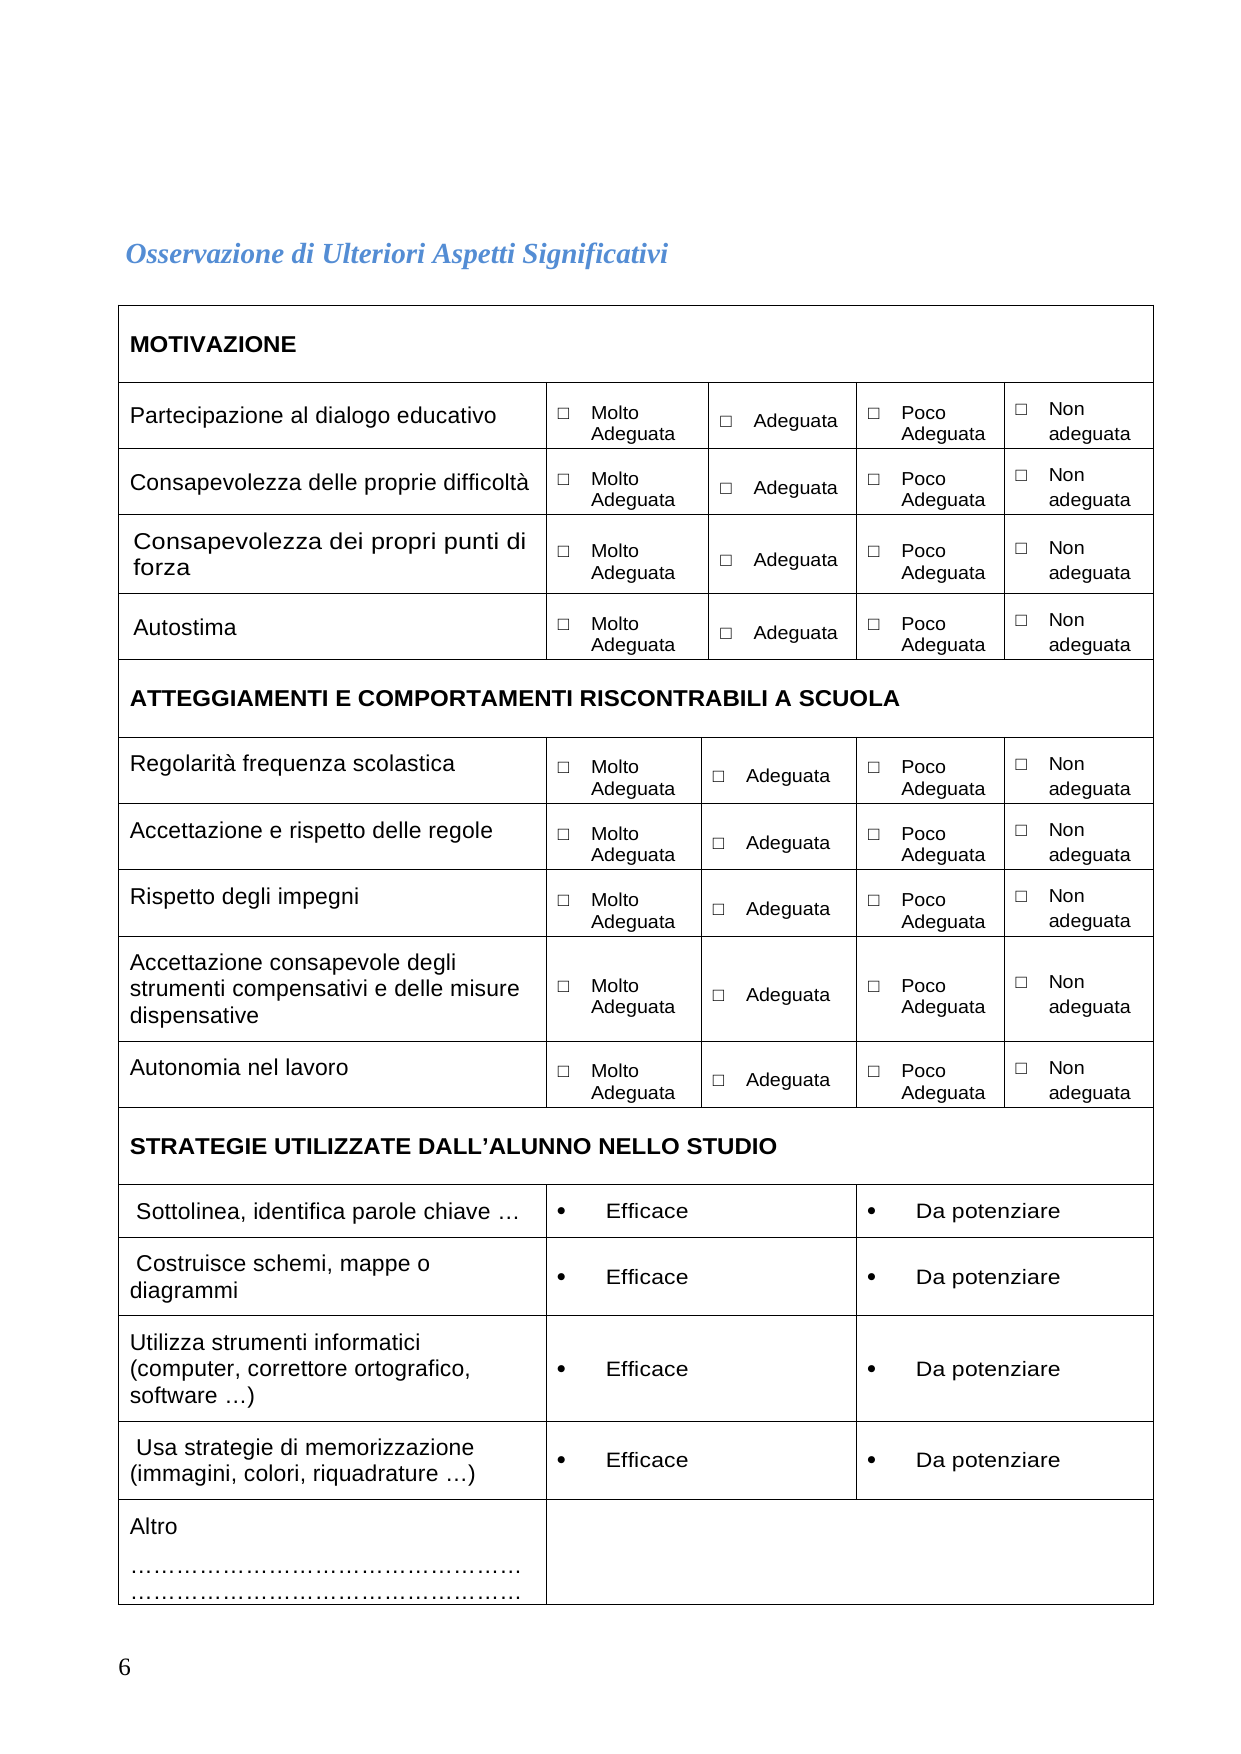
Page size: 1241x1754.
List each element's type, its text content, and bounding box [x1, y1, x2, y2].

table_cell Molto Adeguata [547, 738, 701, 803]
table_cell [119, 1500, 546, 1604]
table_cell Utilizza strumenti informatici (computer, correttore ortografico, software …) [119, 1316, 546, 1421]
table_cell Non adeguata [1005, 804, 1153, 869]
table_cell Regolarità frequenza scolastica [119, 738, 546, 803]
subtitle Osservazione di Ulteriori Aspetti Significativi [118, 236, 1122, 269]
table_cell Molto Adeguata [547, 804, 701, 869]
table_cell Usa strategie di memorizzazione (immagini, colori, riquadrature …) [119, 1422, 546, 1499]
table_cell Molto Adeguata [547, 937, 701, 1041]
table_cell Non adeguata [1005, 449, 1153, 514]
table_cell Adeguata [702, 804, 856, 869]
table_cell Non adeguata [1005, 1042, 1153, 1107]
table_cell Non adeguata [1005, 515, 1153, 593]
table_cell Molto Adeguata [547, 449, 708, 514]
table_cell Da potenziare [857, 1185, 1153, 1237]
table_cell Sottolinea, identifica parole chiave … [119, 1185, 546, 1237]
table_cell Molto Adeguata [547, 515, 708, 593]
table_cell Adeguata [709, 515, 856, 593]
table_cell Non adeguata [1005, 870, 1153, 936]
table_cell Molto Adeguata [547, 594, 708, 659]
table_cell Adeguata [709, 449, 856, 514]
table_cell Efficace [547, 1238, 856, 1315]
table_cell Non adeguata [1005, 594, 1153, 659]
table_cell Adeguata [702, 870, 856, 936]
table_cell Adeguata [709, 383, 856, 448]
table_cell Efficace [547, 1316, 856, 1421]
table_cell Poco Adeguata [857, 1042, 1004, 1107]
table_cell Non adeguata [1005, 738, 1153, 803]
table_cell Consapevolezza delle proprie difficoltà [119, 449, 546, 514]
table_cell Adeguata [702, 937, 856, 1041]
table_cell Non adeguata [1005, 383, 1153, 448]
table_cell Adeguata [702, 1042, 856, 1107]
table_cell Da potenziare [857, 1422, 1153, 1499]
table_cell Accettazione e rispetto delle regole [119, 804, 546, 869]
table_cell [547, 1500, 1153, 1604]
table_cell Partecipazione al dialogo educativo [119, 383, 546, 448]
table_cell Poco Adeguata [857, 383, 1004, 448]
table_cell Costruisce schemi, mappe o diagrammi [119, 1238, 546, 1315]
table_cell Non adeguata [1005, 937, 1153, 1041]
table_cell Efficace [547, 1185, 856, 1237]
table_cell Poco Adeguata [857, 870, 1004, 936]
table_cell Poco Adeguata [857, 937, 1004, 1041]
table_cell Poco Adeguata [857, 804, 1004, 869]
table_cell Poco Adeguata [857, 449, 1004, 514]
table_cell Poco Adeguata [857, 515, 1004, 593]
table_cell Poco Adeguata [857, 594, 1004, 659]
table_cell Da potenziare [857, 1316, 1153, 1421]
table_cell Rispetto degli impegni [119, 870, 546, 936]
table_cell Consapevolezza dei propri punti di forza [119, 515, 546, 593]
table_header MOTIVAZIONE [119, 306, 1153, 382]
table_cell Adeguata [702, 738, 856, 803]
table_cell Molto Adeguata [547, 870, 701, 936]
table_cell ATTEGGIAMENTI E COMPORTAMENTI RISCONTRABILI A SCUOLA [119, 660, 1153, 737]
table_cell Molto Adeguata [547, 383, 708, 448]
table_cell Da potenziare [857, 1238, 1153, 1315]
table_cell Autostima [119, 594, 546, 659]
table_cell Molto Adeguata [547, 1042, 701, 1107]
table_cell Poco Adeguata [857, 738, 1004, 803]
table_cell Adeguata [709, 594, 856, 659]
table_cell Efficace [547, 1422, 856, 1499]
table_cell Autonomia nel lavoro [119, 1042, 546, 1107]
table_cell STRATEGIE UTILIZZATE DALL’ALUNNO NELLO STUDIO [119, 1108, 1153, 1184]
table_cell Accettazione consapevole degli strumenti compensativi e delle misure dispensative [119, 937, 546, 1041]
